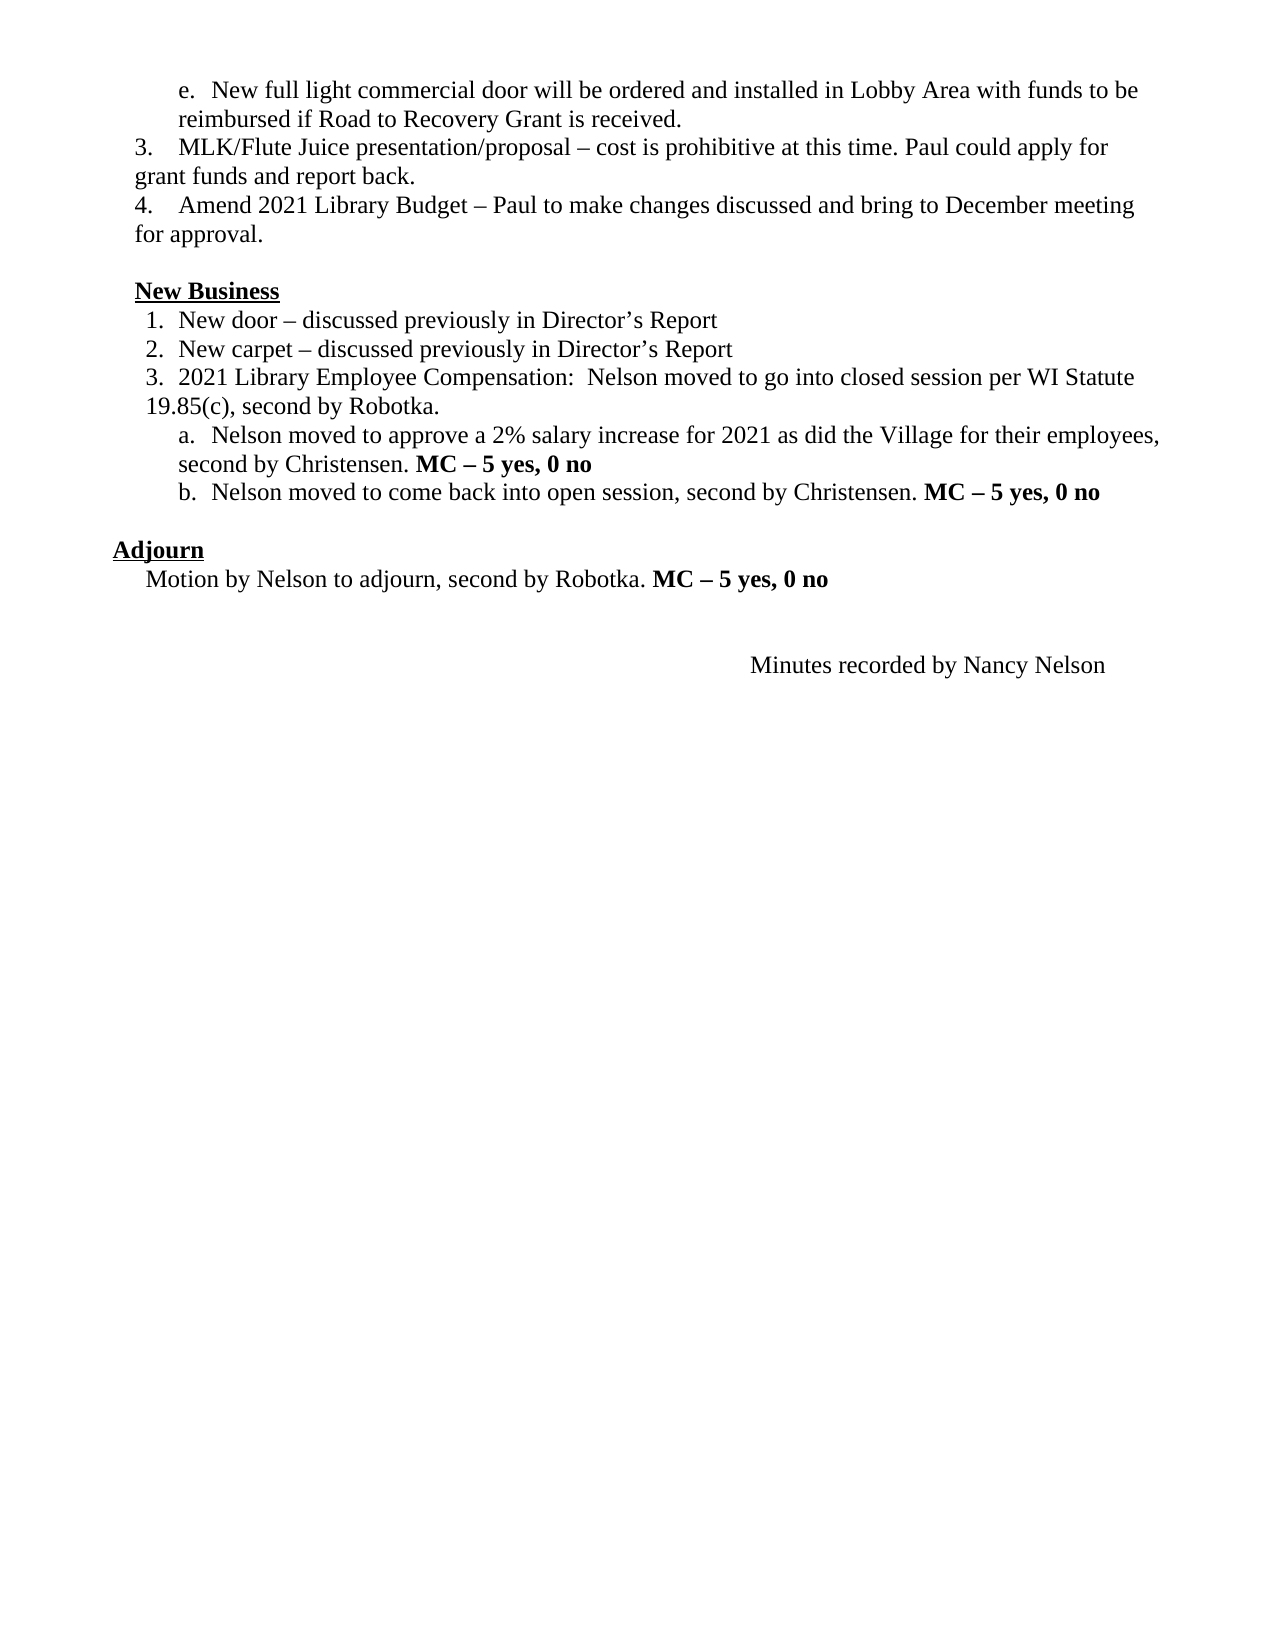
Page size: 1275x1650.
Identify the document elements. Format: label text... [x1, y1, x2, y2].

list New door – discussed previously in Director’s Report [145, 305, 1162, 334]
list New carpet – discussed previously in Director’s Report [145, 334, 1162, 362]
text Minutes recorded by Nancy Nelson [712, 650, 1162, 679]
text New Business [134, 276, 1162, 305]
list Nelson moved to approve a 2% salary increase for 2021 as did the Village for their employees, second by Christensen. MC – 5 yes, 0 no [178, 420, 1162, 477]
list New full light commercial door will be ordered and installed in Lobby Area with funds to be reimbursed if Road to Recovery Grant is received. [178, 75, 1162, 132]
list Amend 2021 Library Budget – Paul to make changes discussed and bring to December meeting for approval. [134, 190, 1162, 247]
list 2021 Library Employee Compensation: Nelson moved to go into closed session per WI Statute 19.85(c), second by Robotka. [145, 362, 1162, 420]
text Adjourn [112, 535, 1162, 564]
list MLK/Flute Juice presentation/proposal – cost is prohibitive at this time. Paul could apply for grant funds and report back. [134, 132, 1162, 190]
list Nelson moved to come back into open session, second by Christensen. MC – 5 yes, 0 no [178, 477, 1162, 506]
text Motion by Nelson to adjourn, second by Robotka. MC – 5 yes, 0 no [112, 564, 1162, 592]
